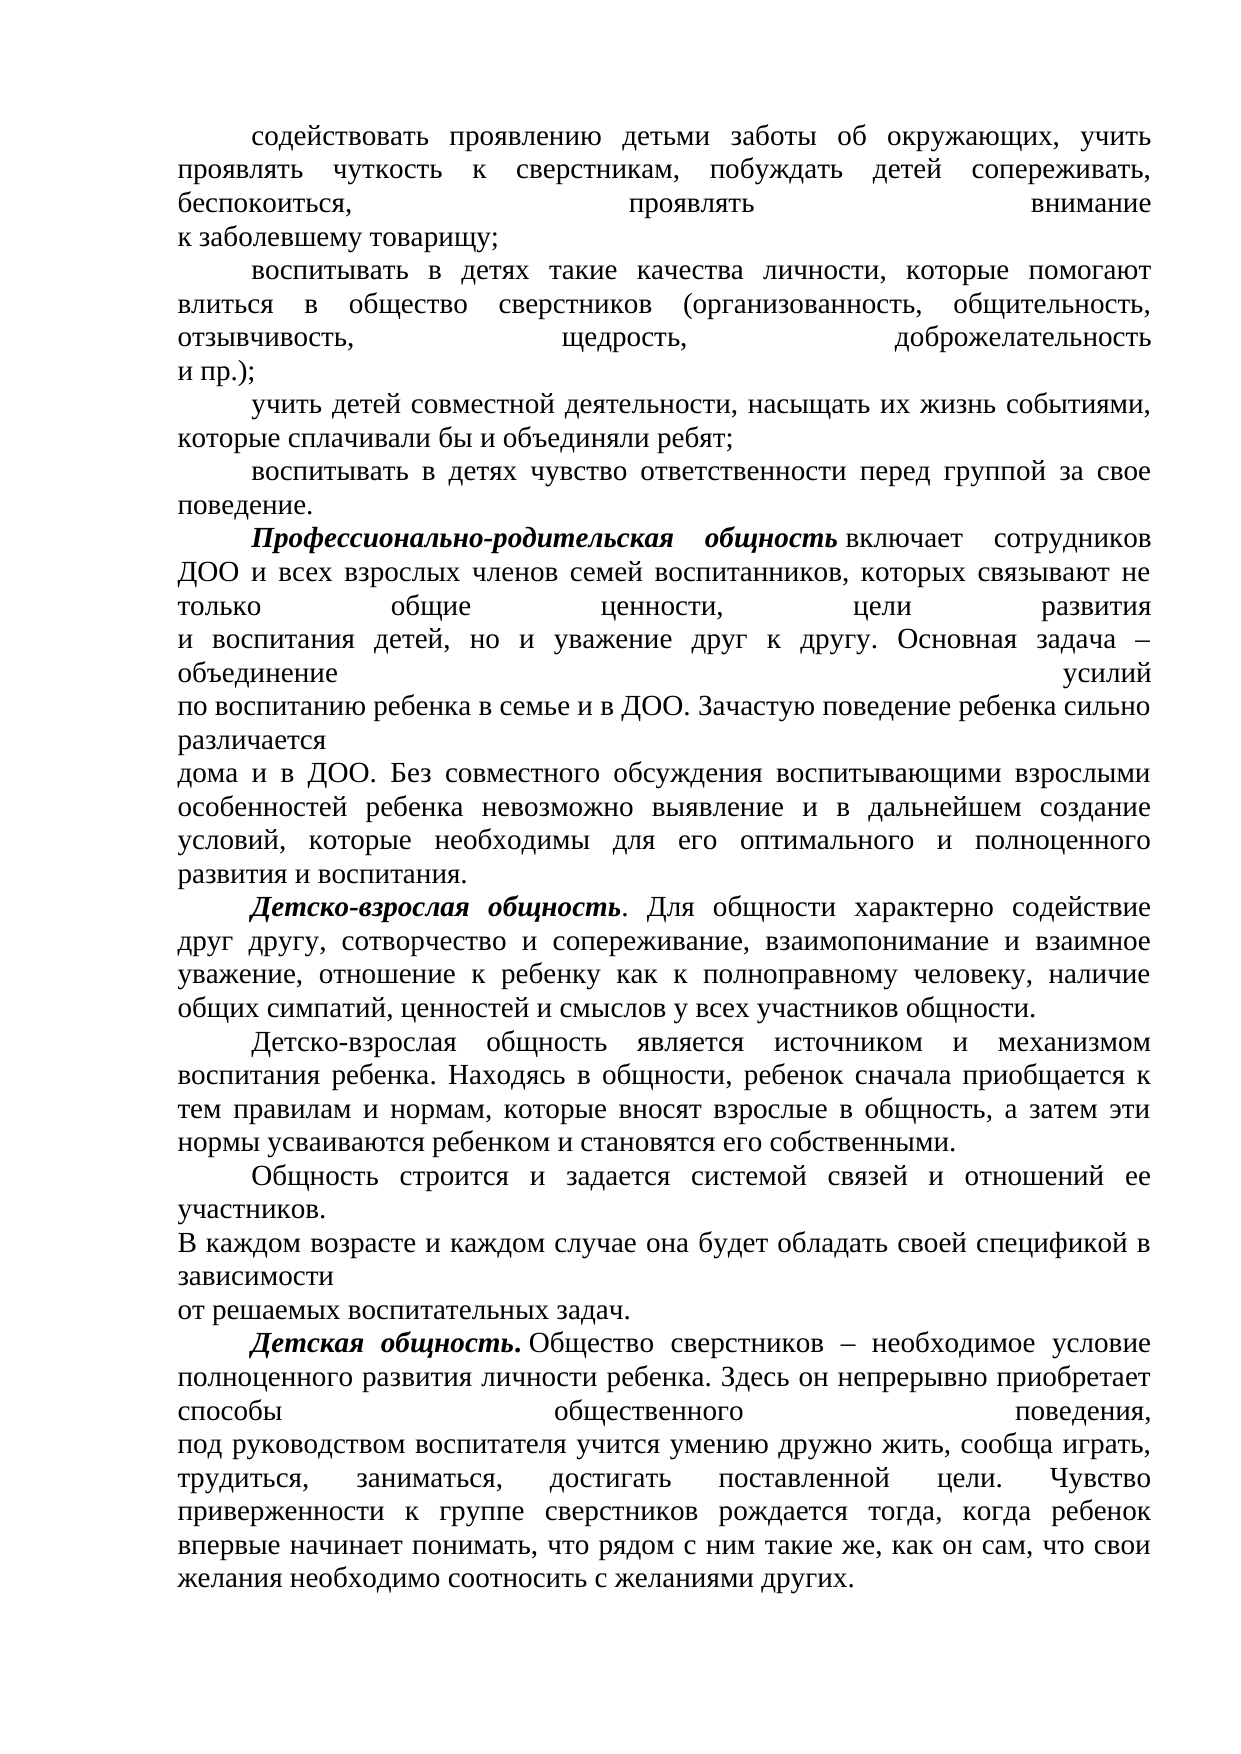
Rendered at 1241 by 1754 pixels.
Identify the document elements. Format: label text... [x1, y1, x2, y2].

text Общность строится и задается системой связей и отношений ее участников. В каждом возрасте и каждом случае она будет обладать своей спецификой в зависимости от решаемых воспитательных задач. [177, 1158, 1152, 1326]
text учить детей совместной деятельности, насыщать их жизнь событиями, которые сплачивали бы и объединяли ребят; [177, 386, 1152, 453]
text воспитывать в детях такие качества личности, которые помогают влиться в общество сверстников (организованность, общительность, отзывчивость, щедрость, доброжелательность и пр.); [177, 252, 1152, 386]
text Детская общность. Общество сверстников – необходимое условие полноценного развития личности ребенка. Здесь он непрерывно приобретает способы общественного поведения, под руководством воспитателя учится умению дружно жить, сообща играть, трудиться, заниматься, достигать поставленной цели. Чувство приверженности к группе сверстников рождается тогда, когда ребенок впервые начинает понимать, что рядом с ним такие же, как он сам, что свои желания необходимо соотносить с желаниями других. [177, 1326, 1152, 1594]
text содействовать проявлению детьми заботы об окружающих, учить проявлять чуткость к сверстникам, побуждать детей сопереживать, беспокоиться, проявлять внимание к заболевшему товарищу; [177, 118, 1152, 252]
text Детско-взрослая общность. Для общности характерно содействие друг другу, сотворчество и сопереживание, взаимопонимание и взаимное уважение, отношение к ребенку как к полноправному человеку, наличие общих симпатий, ценностей и смыслов у всех участников общности. [177, 889, 1152, 1024]
text воспитывать в детях чувство ответственности перед группой за свое поведение. [177, 453, 1152, 521]
text Профессионально-родительская общность включает сотрудников ДОО и всех взрослых членов семей воспитанников, которых связывают не только общие ценности, цели развития и воспитания детей, но и уважение друг к другу. Основная задача – объединение усилий по воспитанию ребенка в семье и в ДОО. Зачастую поведение ребенка сильно различается дома и в ДОО. Без совместного обсуждения воспитывающими взрослыми особенностей ребенка невозможно выявление и в дальнейшем создание условий, которые необходимы для его оптимального и полноценного развития и воспитания. [177, 521, 1152, 889]
text Детско-взрослая общность является источником и механизмом воспитания ребенка. Находясь в общности, ребенок сначала приобщается к тем правилам и нормам, которые вносят взрослые в общность, а затем эти нормы усваиваются ребенком и становятся его собственными. [177, 1024, 1152, 1158]
